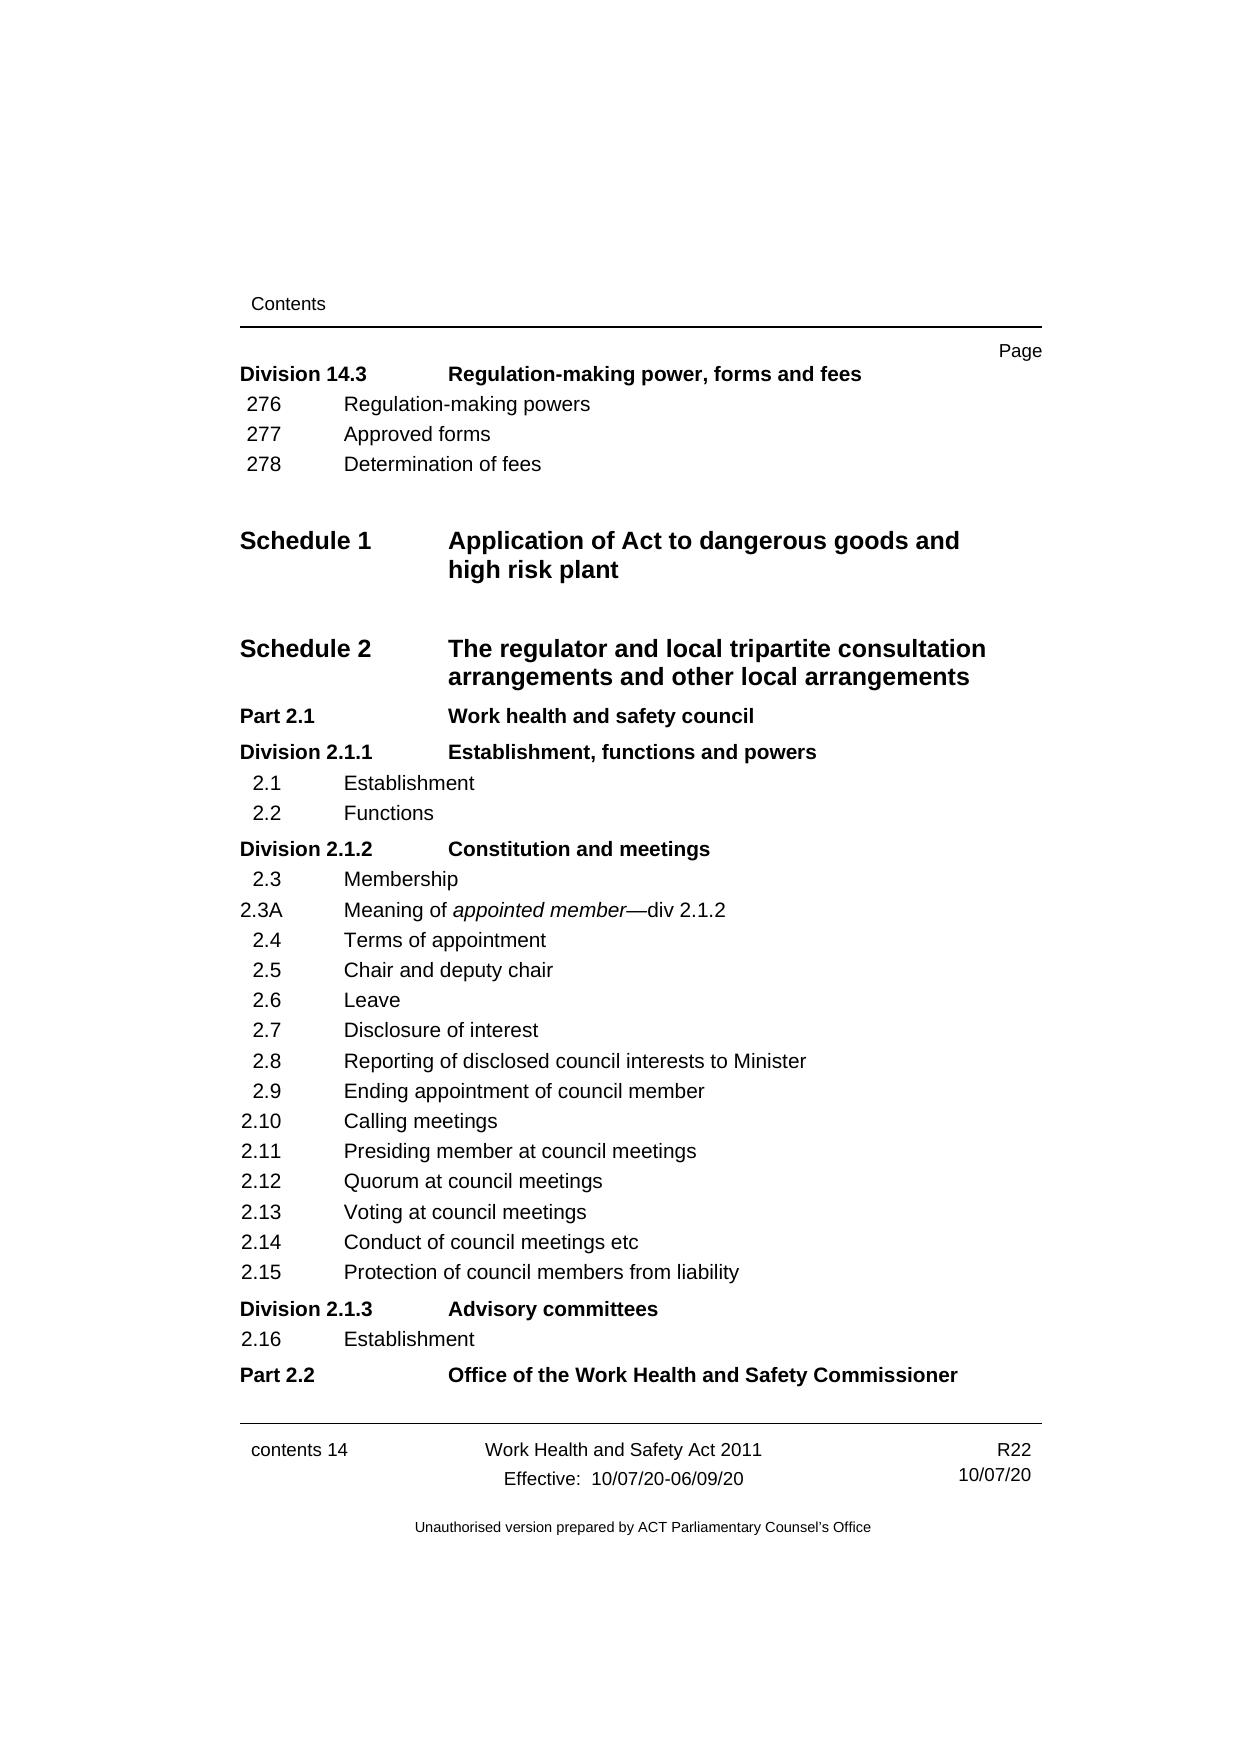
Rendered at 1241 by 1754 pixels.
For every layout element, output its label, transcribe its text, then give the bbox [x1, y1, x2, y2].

text 2.10 Calling meetings 210 [239, 1109, 996, 1133]
text 2.16 Establishment 212 [239, 1327, 996, 1351]
text Part 2.2 Office of the Work Health and Safety Commissioner 213 [239, 1363, 996, 1387]
text 2.12 Quorum at council meetings 211 [239, 1169, 996, 1193]
text 2.3 Membership 205 [239, 867, 996, 891]
text 2.9 Ending appointment of council member 209 [239, 1079, 996, 1103]
text 2.3A Meaning of appointed member—div 2.1.2 205 [239, 897, 996, 921]
text 2.15 Protection of council members from liability 212 [239, 1260, 996, 1284]
text 2.8 Reporting of disclosed council interests to Minister 208 [239, 1048, 996, 1072]
text Schedule 1 Application of Act to dangerous goods and high risk plant 201 [239, 526, 996, 584]
text Division 2.1.1 Establishment, functions and powers 203 [239, 740, 996, 764]
text 2.14 Conduct of council meetings etc 211 [239, 1230, 996, 1254]
text Division 2.1.2 Constitution and meetings 205 [239, 837, 996, 861]
text 2.5 Chair and deputy chair 206 [239, 958, 996, 982]
text 2.6 Leave 206 [239, 988, 996, 1012]
text 277 Approved forms 199 [239, 422, 996, 446]
text Division 14.3 Regulation-making power, forms and fees 198 [239, 362, 996, 386]
text Part 2.1 Work health and safety council 203 [239, 704, 996, 728]
text 276 Regulation-making powers 198 [239, 392, 996, 416]
text 2.13 Voting at council meetings 211 [239, 1199, 996, 1223]
text 2.1 Establishment 203 [239, 770, 996, 794]
text 2.7 Disclosure of interest 207 [239, 1018, 996, 1042]
text 2.2 Functions 203 [239, 801, 996, 824]
text 2.4 Terms of appointment 206 [239, 928, 996, 952]
text 278 Determination of fees 200 [239, 452, 996, 476]
text Schedule 2 The regulator and local tripartite consultation arrangements and other local arrangements 203 [239, 634, 996, 691]
text 2.11 Presiding member at council meetings 211 [239, 1139, 996, 1163]
text Division 2.1.3 Advisory committees 212 [239, 1296, 996, 1320]
